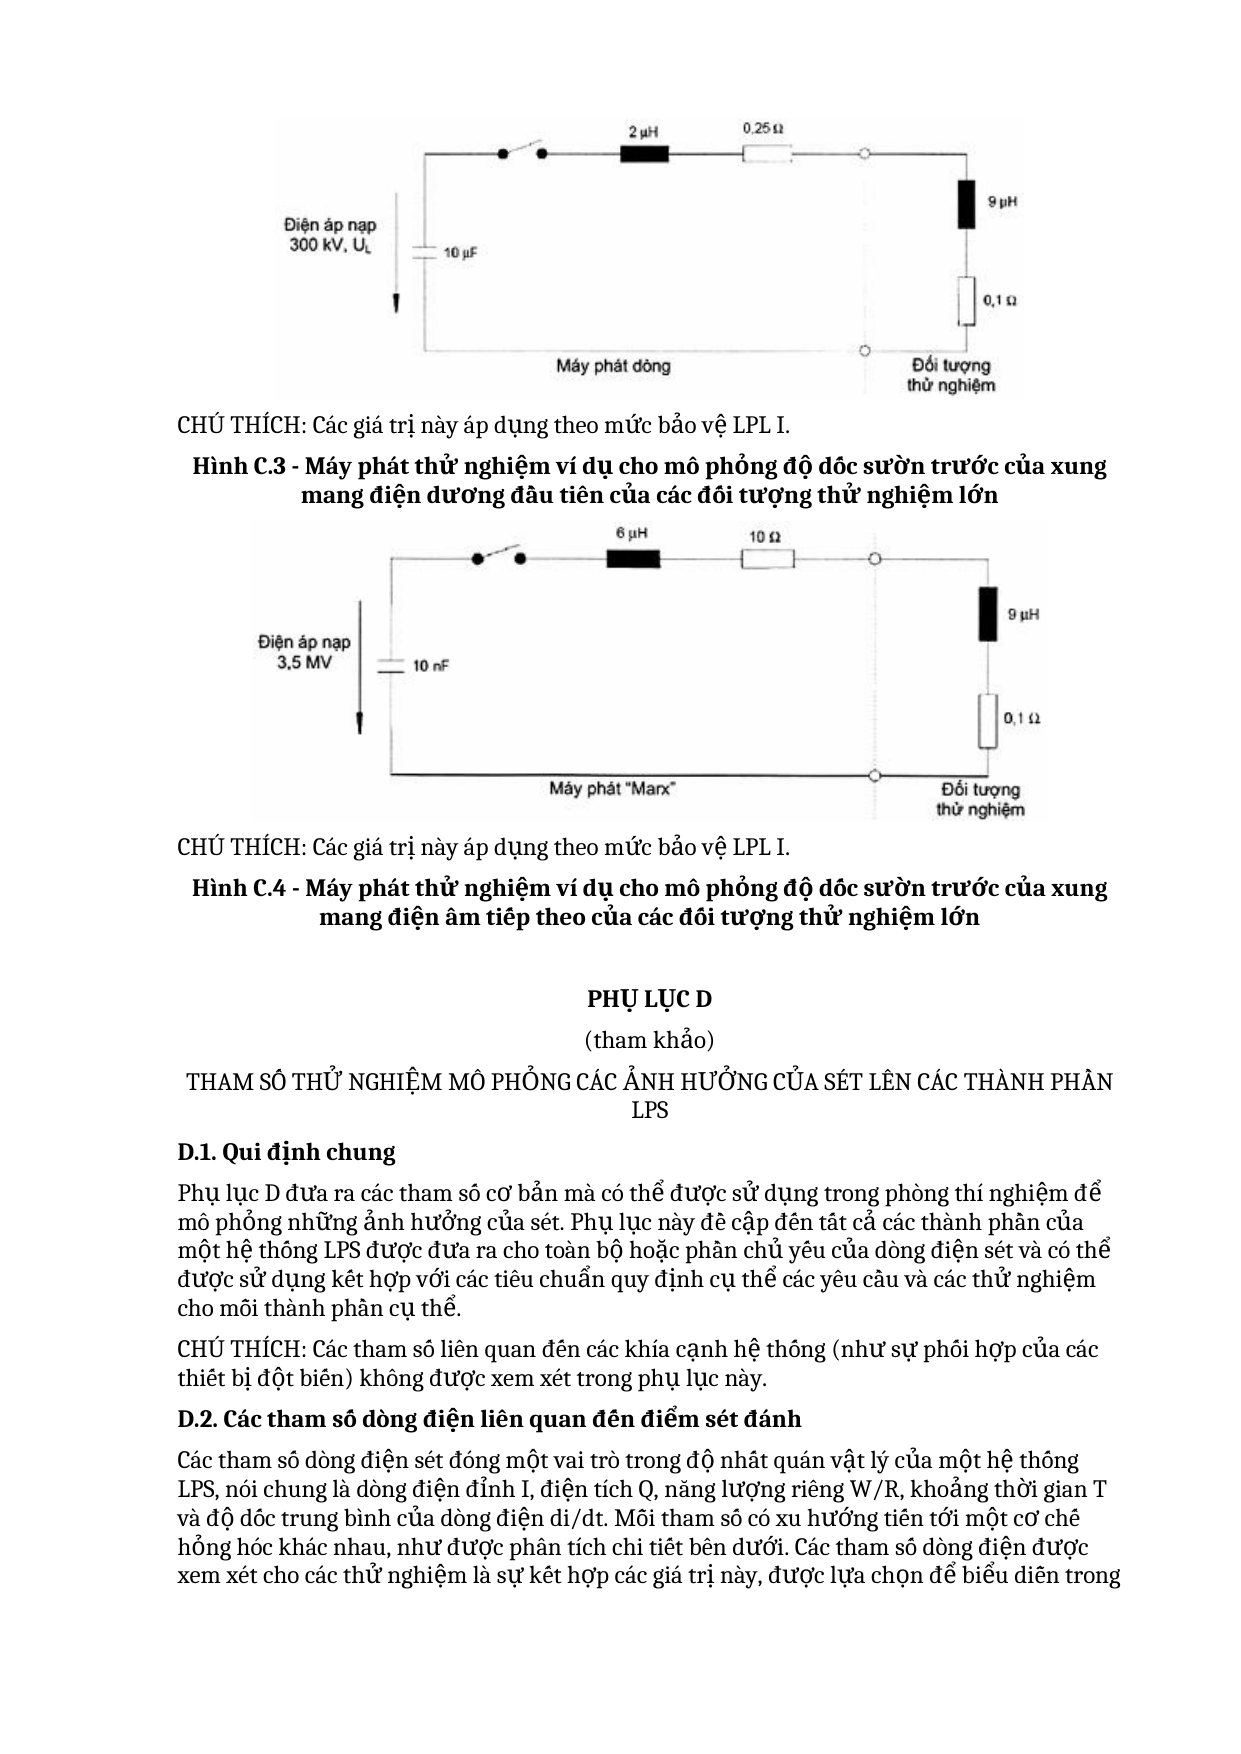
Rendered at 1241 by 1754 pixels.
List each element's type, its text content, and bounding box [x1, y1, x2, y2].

text CHÚ THÍCH: Các tham số liên quan đến các khía cạnh hệ thống (như sự phối hợp của các thiết bị đột biến) không được xem xét trong phụ lục này. [177, 1335, 1122, 1393]
text D.2. Các tham số dòng điện liên quan đến điểm sét đánh [177, 1405, 1122, 1434]
text CHÚ THÍCH: Các giá trị này áp dụng theo mức bảo vệ LPL I. [177, 411, 1122, 439]
text (tham khảo) [177, 1026, 1122, 1055]
text THAM SỐ THỬ NGHIỆM MÔ PHỎNG CÁC ẢNH HƯỞNG CỦA SÉT LÊN CÁC THÀNH PHẦN LPS [177, 1068, 1122, 1125]
text Hình C.3 - Máy phát thử nghiệm ví dụ cho mô phỏng độ dốc sườn trước của xung mang điện dương đầu tiên của các đối tượng thử nghiệm lớn [177, 452, 1122, 509]
text Hình C.4 - Máy phát thử nghiệm ví dụ cho mô phỏng độ dốc sườn trước của xung mang điện âm tiếp theo của các đối tượng thử nghiệm lớn [177, 874, 1122, 931]
text CHÚ THÍCH: Các giá trị này áp dụng theo mức bảo vệ LPL I. [177, 833, 1122, 861]
picture [275, 118, 1024, 399]
text Phụ lục D đưa ra các tham số cơ bản mà có thể được sử dụng trong phòng thí nghiệm để mô phỏng những ảnh hưởng của sét. Phụ lục này đề cập đến tất cả các thành phần của một hệ thống LPS được đưa ra cho toàn bộ hoặc phần chủ yếu của dòng điện sét và có thể được sử dụng kết hợp với các tiêu chuẩn quy định cụ thể các yêu cầu và các thử nghiệm cho mỗi thành phần cụ thể. [177, 1179, 1122, 1323]
picture [252, 521, 1047, 821]
text PHỤ LỤC D [177, 985, 1122, 1014]
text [177, 1446, 1122, 1590]
text D.1. Qui định chung [177, 1138, 1122, 1166]
